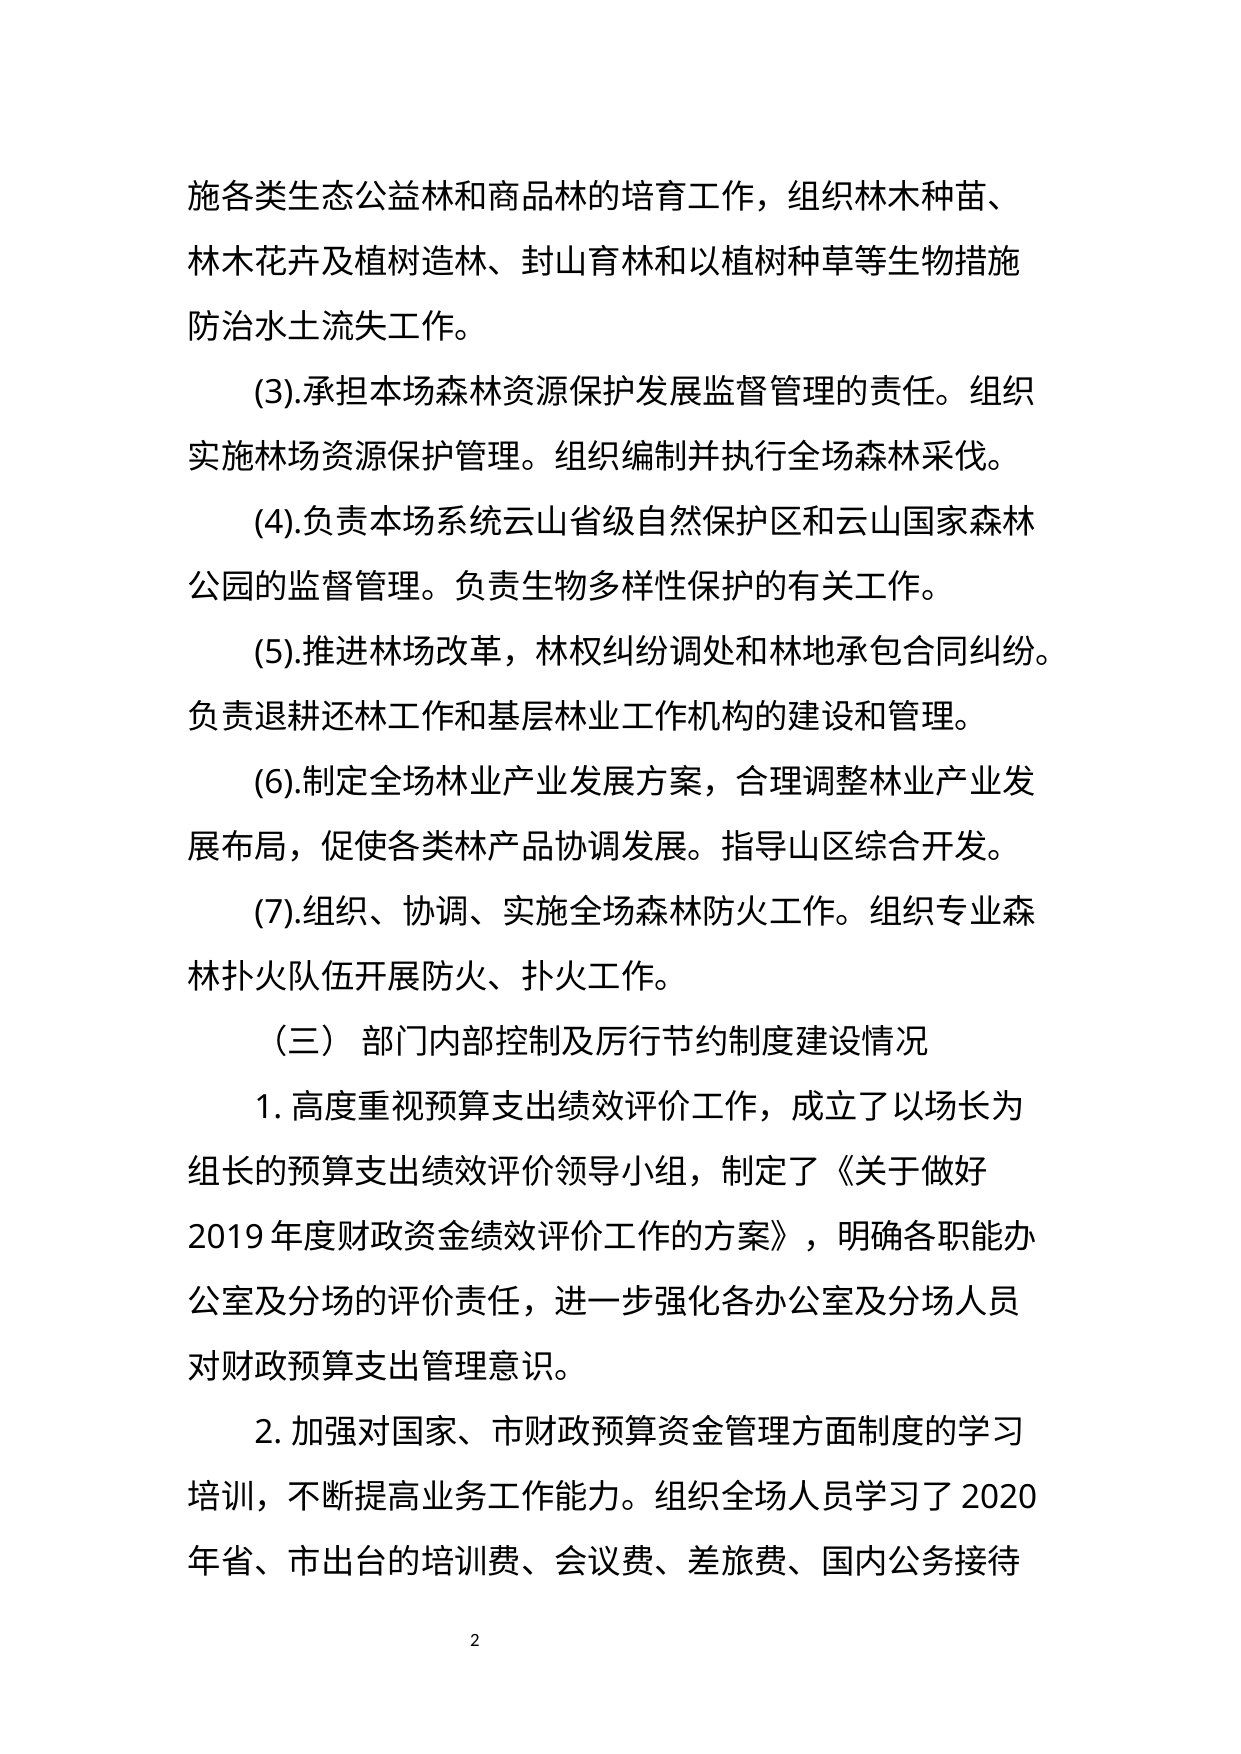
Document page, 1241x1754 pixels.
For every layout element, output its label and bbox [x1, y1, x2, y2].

text [187, 162, 1053, 1592]
